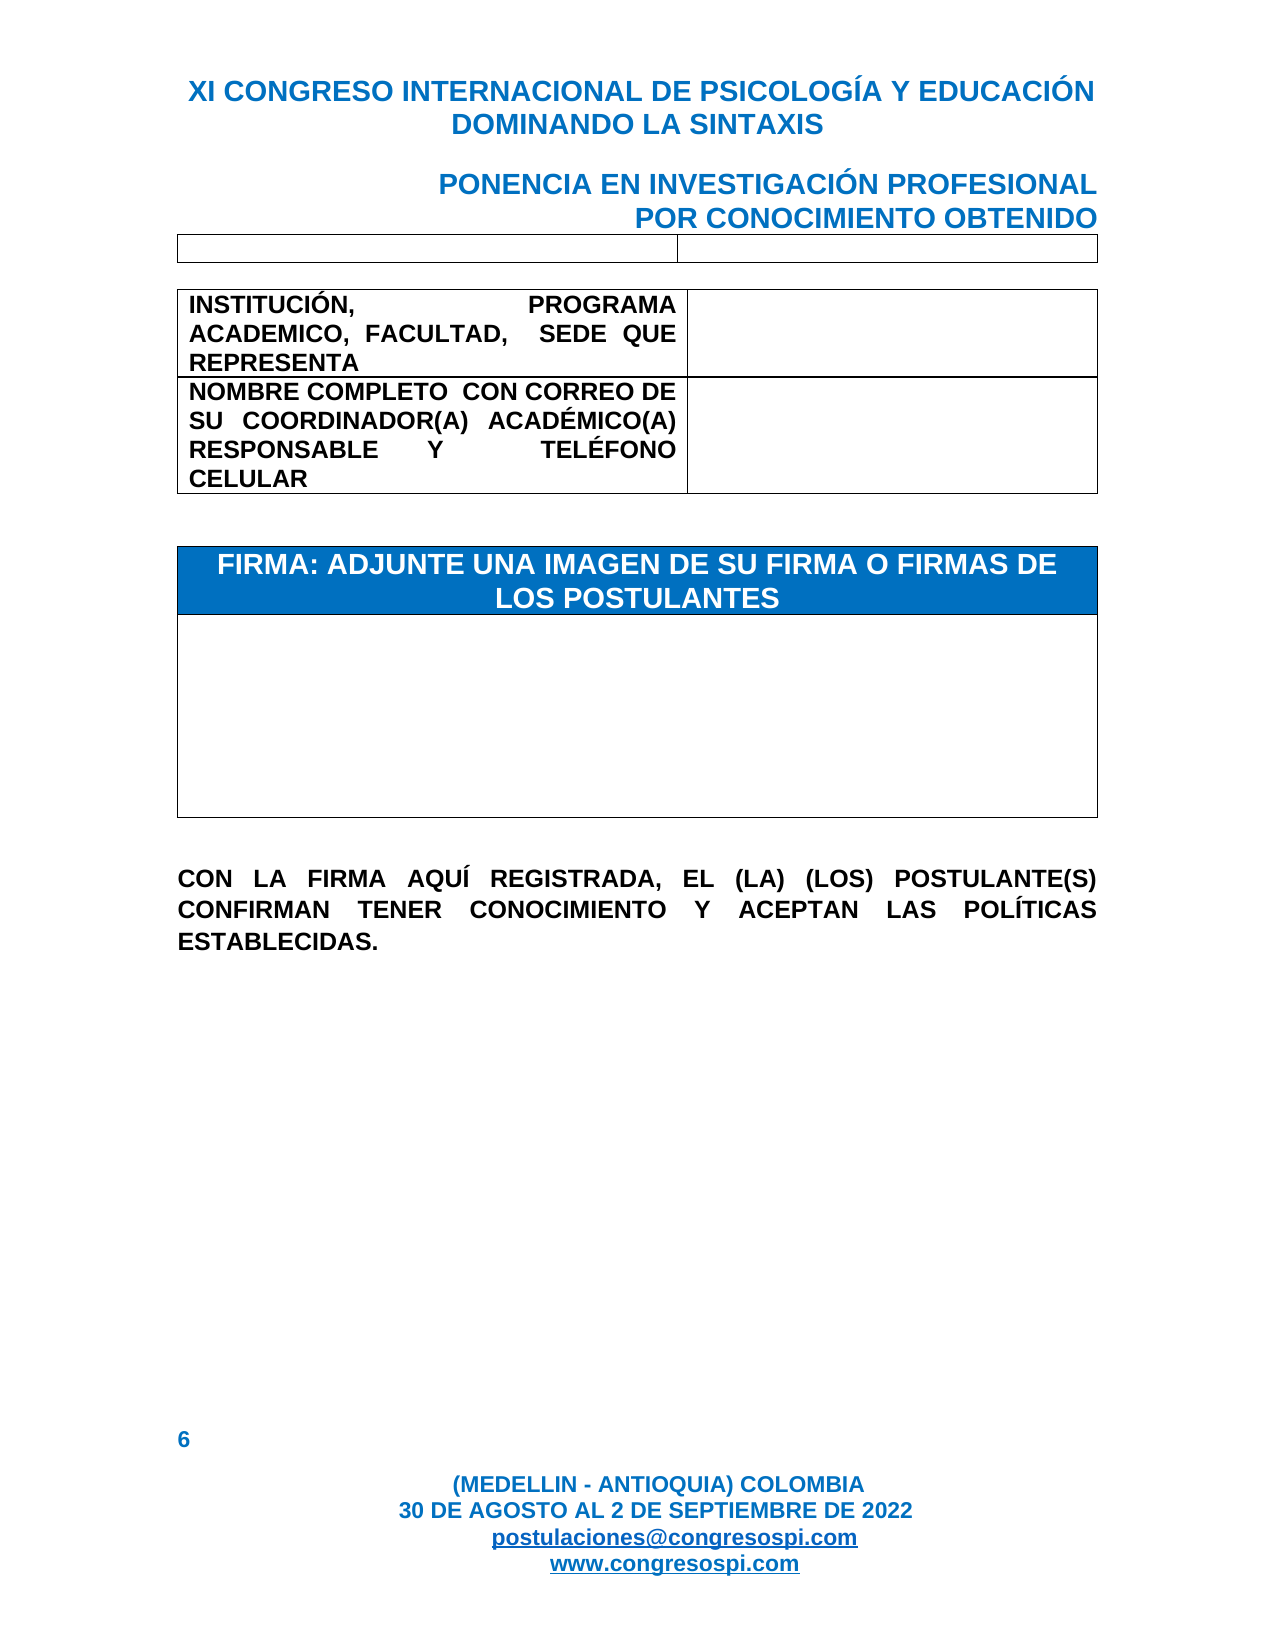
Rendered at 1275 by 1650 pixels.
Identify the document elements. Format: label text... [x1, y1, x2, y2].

text CON LA FIRMA AQUÍ REGISTRADA, EL (LA) (LOS) POSTULANTE(S) CONFIRMAN TENER CONOCIMIENTO Y ACEPTAN LAS POLÍTICAS ESTABLECIDAS. [177, 864, 1098, 955]
table_cell [678, 235, 1097, 262]
table_cell NOMBRE COMPLETO CON CORREO DE SU COORDINADOR(A) ACADÉMICO(A) RESPONSABLE Y TELÉFONO CELULAR [178, 378, 687, 492]
table_cell [178, 615, 1097, 817]
table_cell [688, 378, 1097, 492]
table_header [688, 290, 1097, 376]
table_header FIRMA: ADJUNTE UNA IMAGEN DE SU FIRMA O FIRMAS DE LOS POSTULANTES [178, 547, 1097, 614]
table_header INSTITUCIÓN, PROGRAMA ACADEMICO, FACULTAD, SEDE QUE REPRESENTA [178, 290, 687, 376]
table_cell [178, 235, 677, 262]
